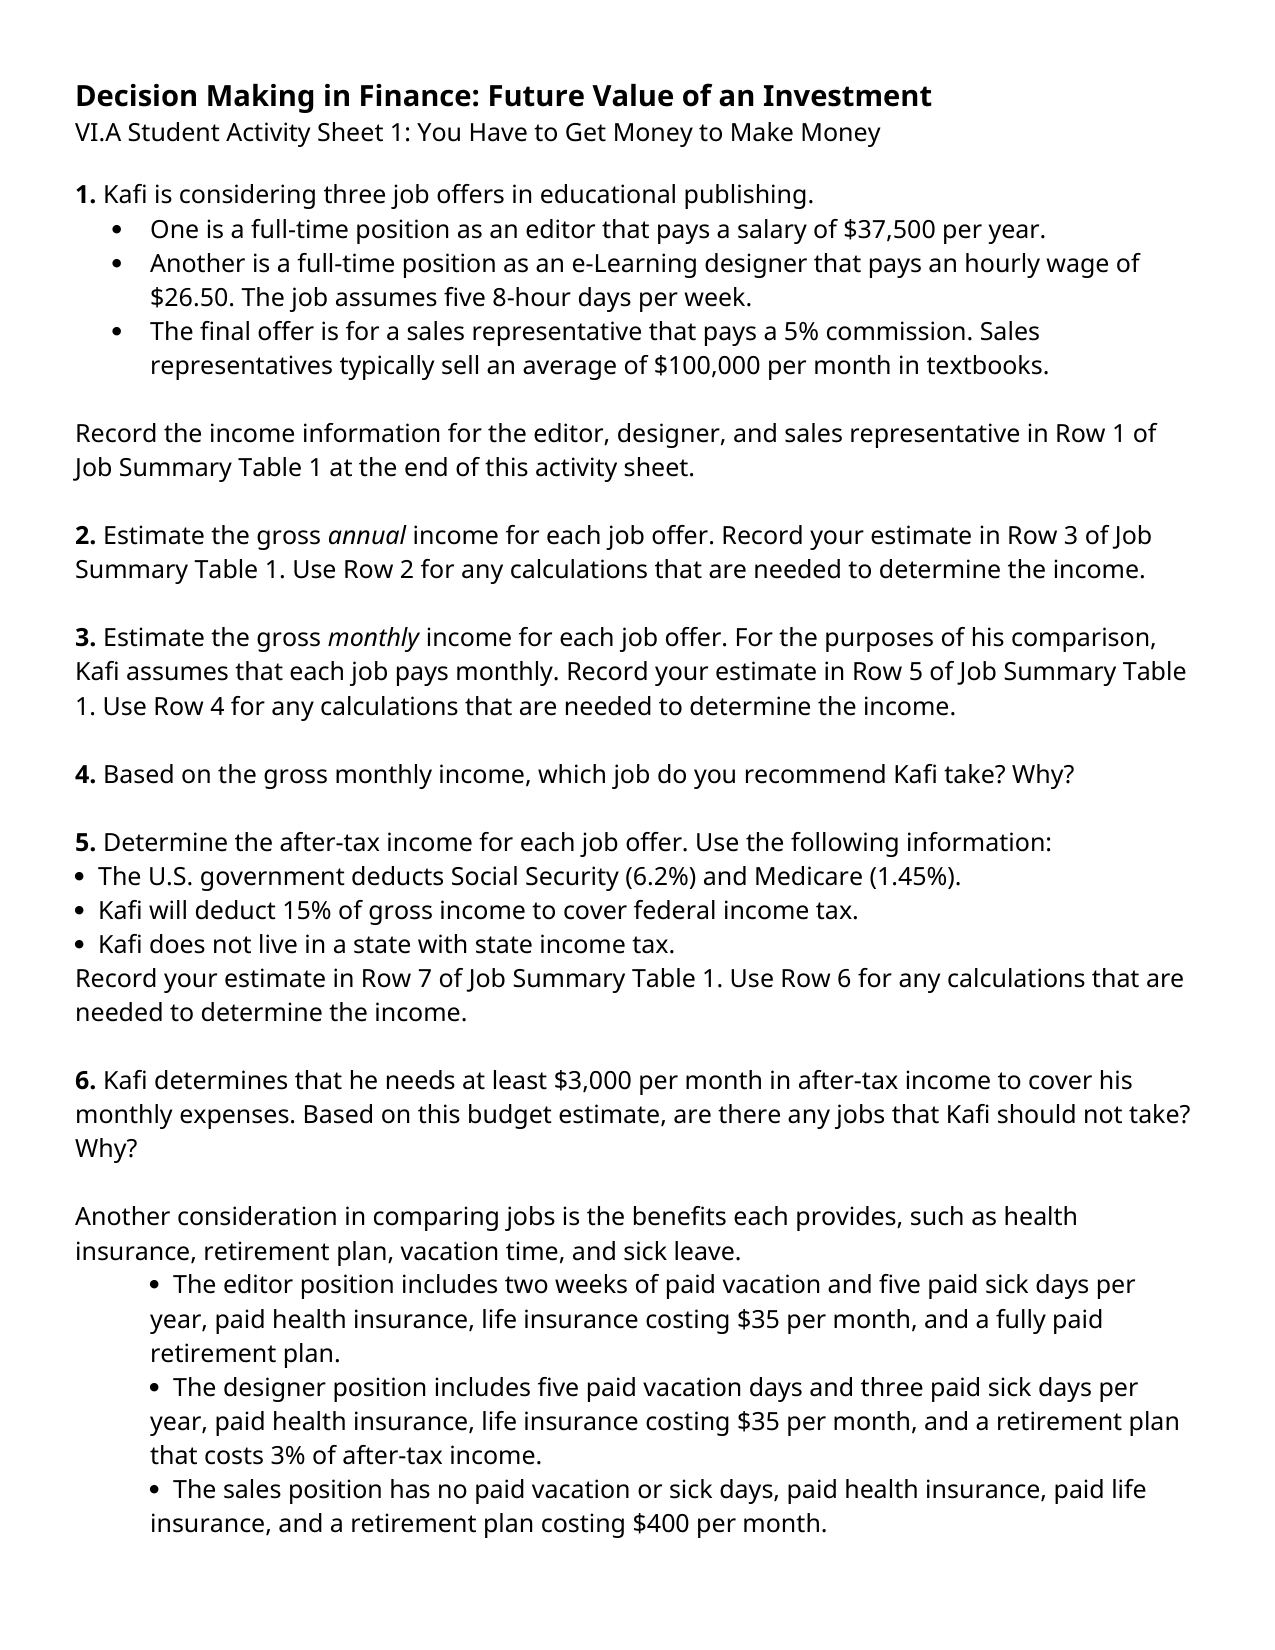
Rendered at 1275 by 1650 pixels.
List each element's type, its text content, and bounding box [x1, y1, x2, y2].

list One is a full-time position as an editor that pays a salary of $37,500 per year. [112, 211, 1200, 245]
text 5. Determine the after-tax income for each job offer. Use the following information: [75, 824, 1200, 858]
text Record the income information for the editor, designer, and sales representative in Row 1 of Job Summary Table 1 at the end of this activity sheet. [75, 416, 1200, 484]
text Kafi will deduct 15% of gross income to cover federal income tax. [75, 892, 1200, 927]
text 6. Kafi determines that he needs at least $3,000 per month in after-tax income to cover his monthly expenses. Based on this budget estimate, are there any jobs that Kafi should not take? Why? [75, 1063, 1200, 1165]
text Record your estimate in Row 7 of Job Summary Table 1. Use Row 6 for any calculations that are needed to determine the income. [75, 961, 1200, 1029]
text The sales position has no paid vacation or sick days, paid health insurance, paid life insurance, and a retirement plan costing $400 per month. [150, 1472, 1200, 1540]
list Another is a full-time position as an e-Learning designer that pays an hourly wage of $26.50. The job assumes five 8-hour days per week. [112, 245, 1200, 313]
text Decision Making in Finance: Future Value of an Investment [75, 75, 1200, 115]
text The U.S. government deducts Social Security (6.2%) and Medicare (1.45%). [75, 858, 1200, 892]
text 4. Based on the gross monthly income, which job do you recommend Kafi take? Why? [75, 756, 1200, 790]
text The editor position includes two weeks of paid vacation and five paid sick days per year, paid health insurance, life insurance costing $35 per month, and a fully paid retirement plan. [150, 1267, 1200, 1369]
text Kafi does not live in a state with state income tax. [75, 927, 1200, 961]
text 2. Estimate the gross annual income for each job offer. Record your estimate in Row 3 of Job Summary Table 1. Use Row 2 for any calculations that are needed to determine the income. [75, 518, 1200, 586]
text Another consideration in comparing jobs is the benefits each provides, such as health insurance, retirement plan, vacation time, and sick leave. [75, 1199, 1200, 1267]
text 1. Kafi is considering three job offers in educational publishing. [75, 177, 1200, 211]
list The final offer is for a sales representative that pays a 5% commission. Sales representatives typically sell an average of $100,000 per month in textbooks. [112, 313, 1200, 382]
text The designer position includes five paid vacation days and three paid sick days per year, paid health insurance, life insurance costing $35 per month, and a retirement plan that costs 3% of after-tax income. [150, 1369, 1200, 1472]
text VI.A Student Activity Sheet 1: You Have to Get Money to Make Money [75, 115, 1200, 149]
text 3. Estimate the gross monthly income for each job offer. For the purposes of his comparison, Kafi assumes that each job pays monthly. Record your estimate in Row 5 of Job Summary Table 1. Use Row 4 for any calculations that are needed to determine the income. [75, 620, 1200, 722]
